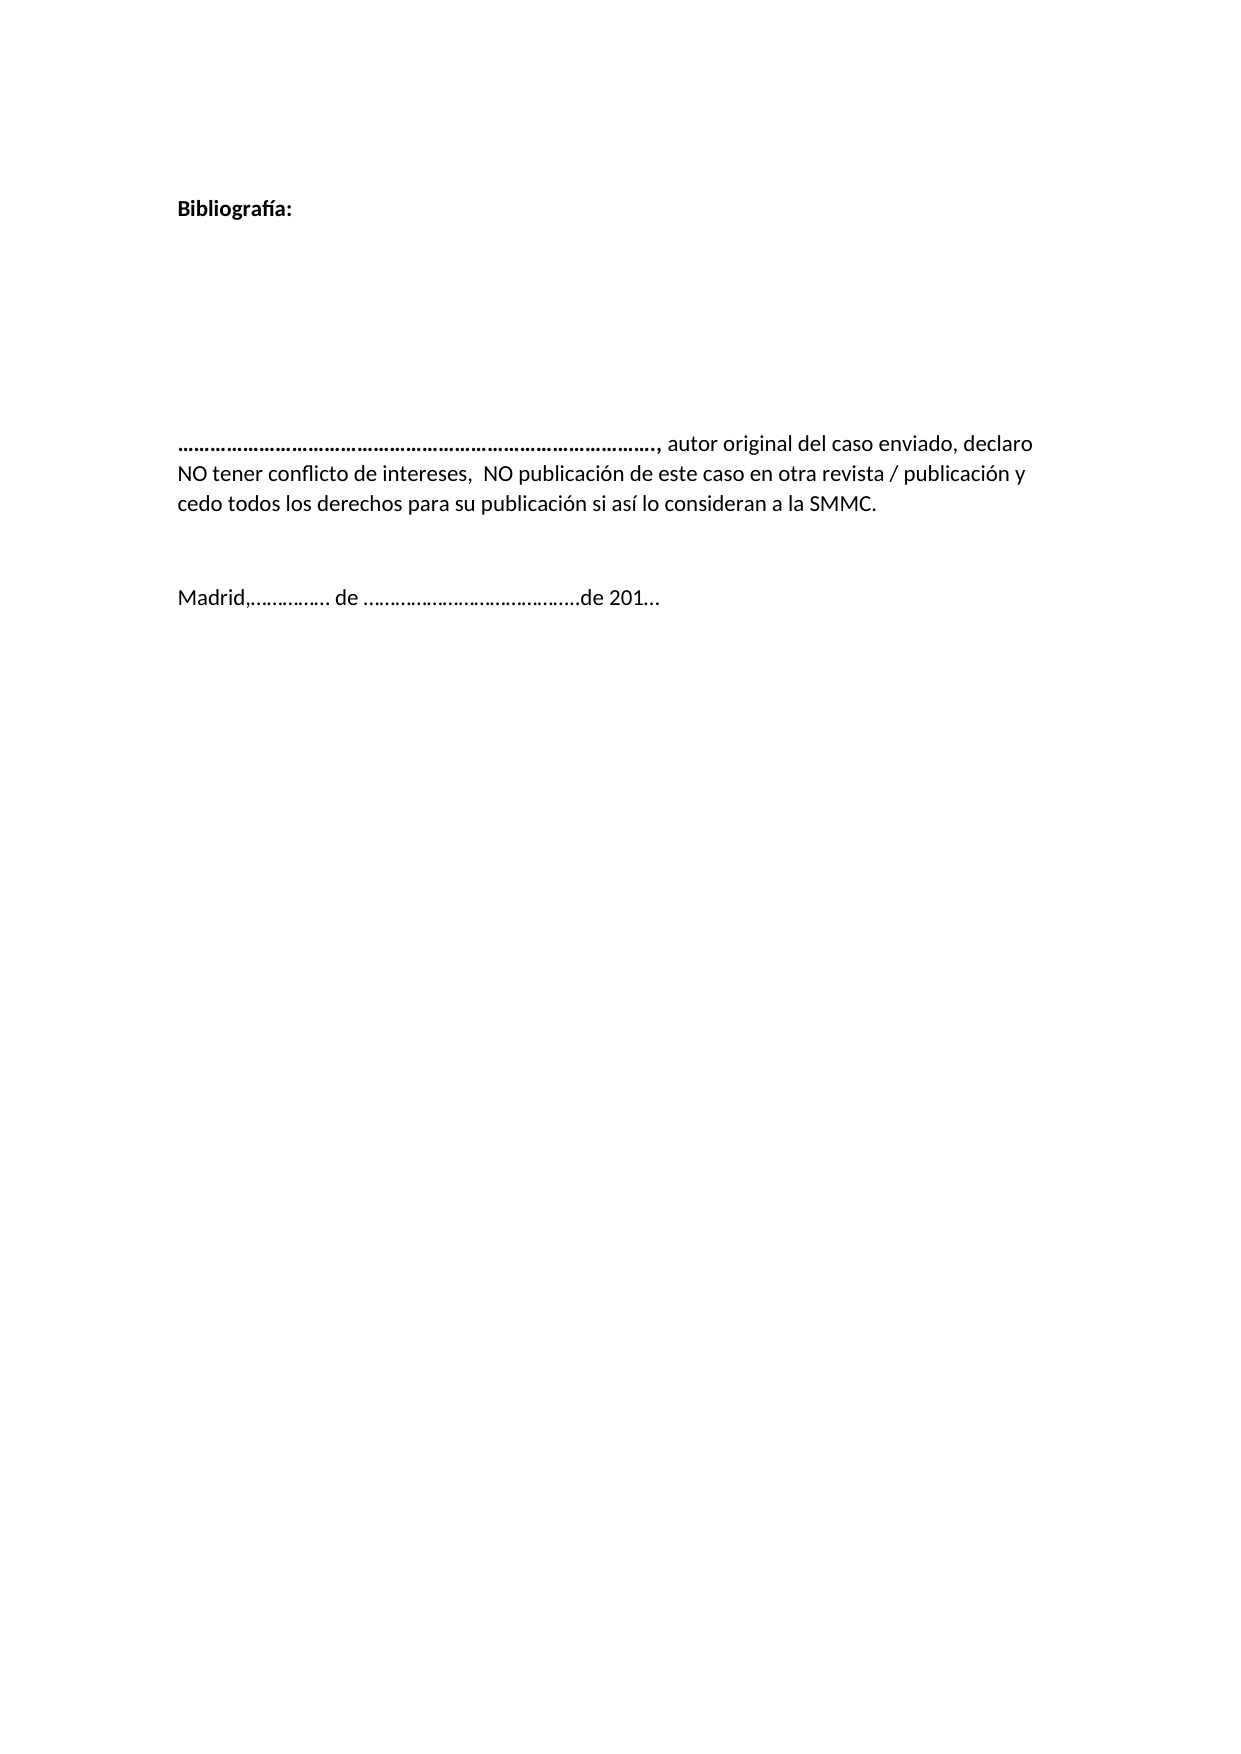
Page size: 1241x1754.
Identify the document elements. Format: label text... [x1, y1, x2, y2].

text ……………………………………………………………………………., autor original del caso enviado, declaro NO tener conflicto de intereses, NO publicación de este caso en otra revista / publicación y cedo todos los derechos para su publicación si así lo consideran a la SMMC. [177, 429, 1063, 517]
text Bibliografía: [177, 194, 1063, 222]
text Madrid,…………… de …………………………………..de 201… [177, 583, 1063, 611]
